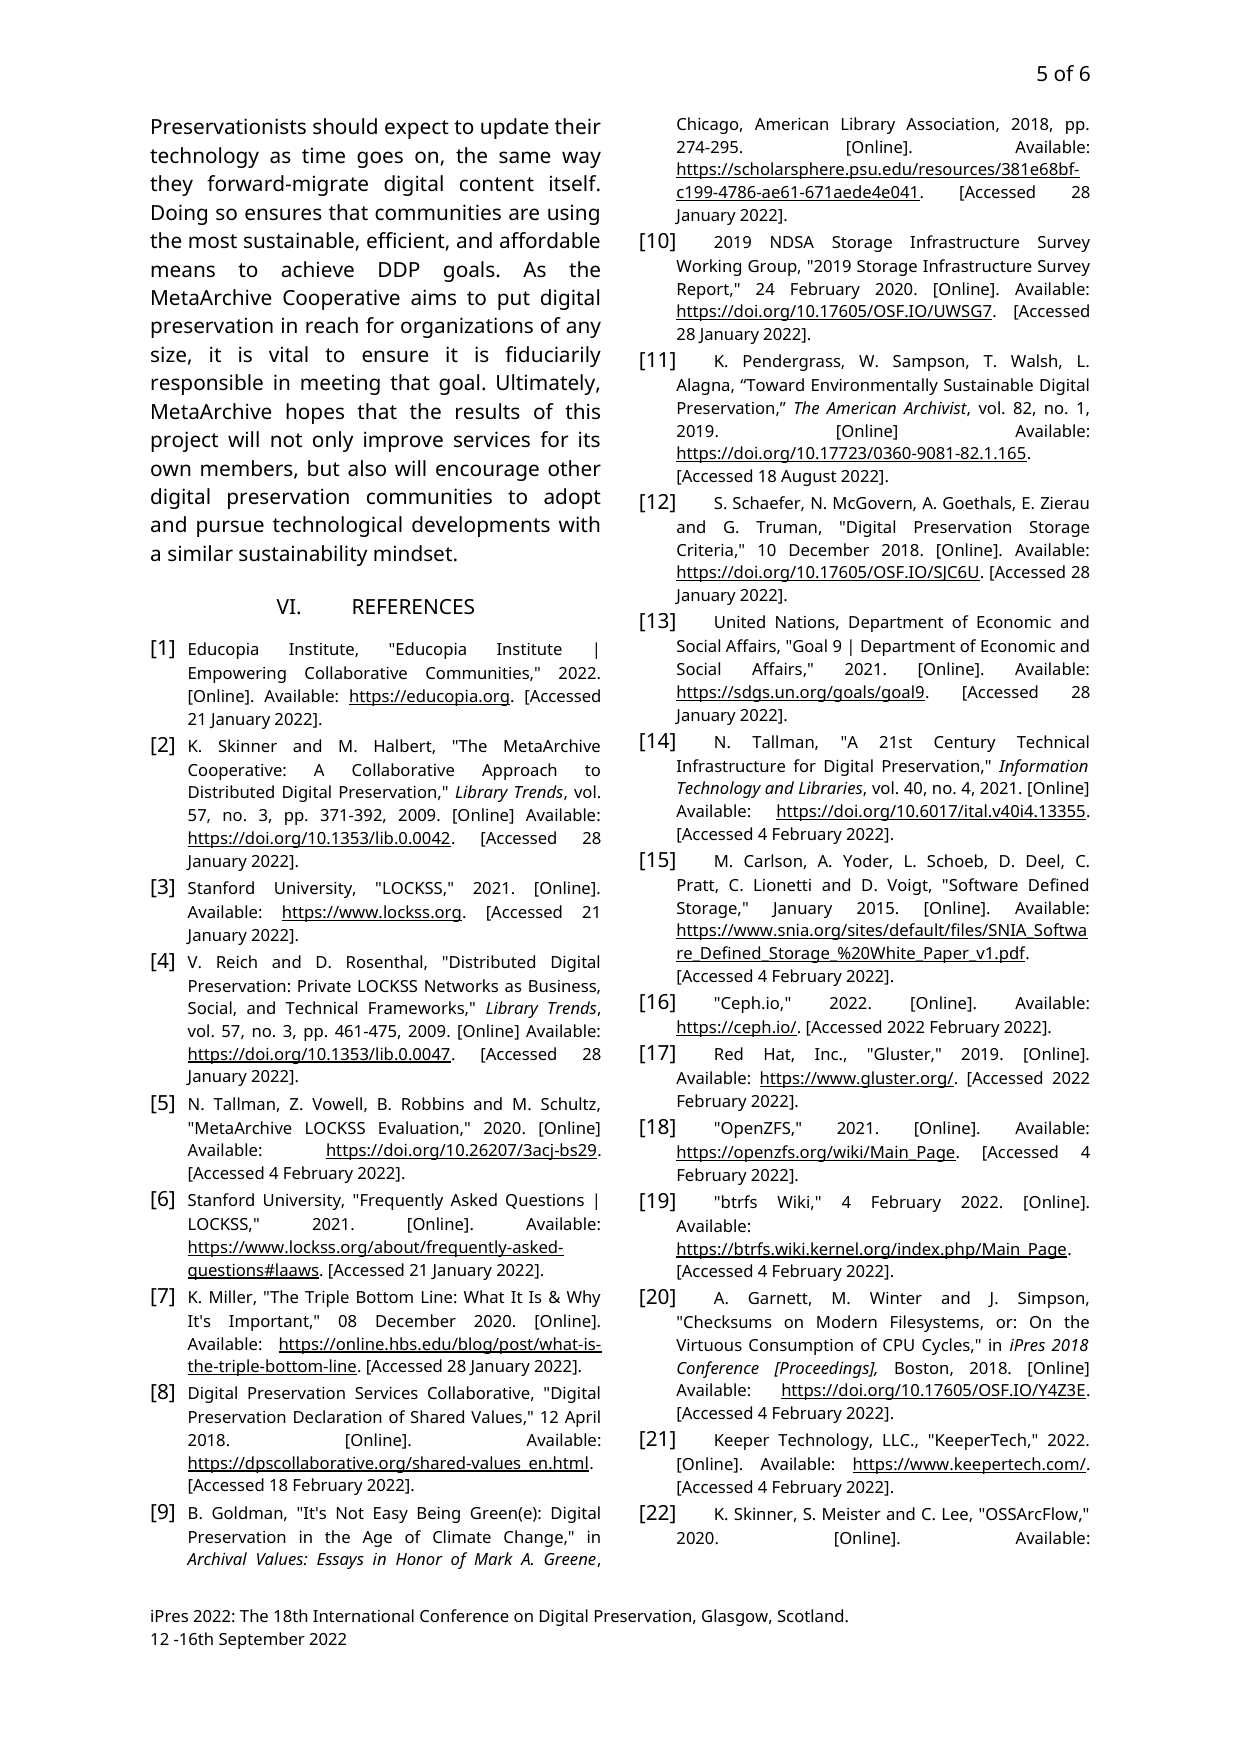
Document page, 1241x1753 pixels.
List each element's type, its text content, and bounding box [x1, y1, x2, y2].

list Educopia Institute, "Educopia Institute | Empowering Collaborative Communities," 2022. [Online]. Available: https://educopia.org. [Accessed 21 January 2022]. [150, 633, 601, 730]
list United Nations, Department of Economic and Social Affairs, "Goal 9 | Department of Economic and Social Affairs," 2021. [Online]. Available: https://sdgs.un.org/goals/goal9. [Accessed 28 January 2022]. [639, 607, 1090, 726]
list Stanford University, "LOCKSS," 2021. [Online]. Available: https://www.lockss.org. [Accessed 21 January 2022]. [150, 872, 601, 946]
list M. Carlson, A. Yoder, L. Schoeb, D. Deel, C. Pratt, C. Lionetti and D. Voigt, "Software Defined Storage," January 2015. [Online]. Available: https://www.snia.org/sites/default/files/SNIA_Software_Defined_Storage_%20White_Paper_v1.pdf. [Accessed 4 February 2022]. [639, 845, 1090, 987]
list B. Goldman, "It's Not Easy Being Green(e): Digital Preservation in the Age of Climate Change," in Archival Values: Essays in Honor of Mark A. Greene, Chicago, American Library Association, 2018, pp. 274-295. [Online]. Available: https://scholarsphere.psu.edu/resources/381e68bf-c199-4786-ae61-671aede4e041. [Accessed 28 January 2022]. [639, 112, 1090, 226]
list Stanford University, "Frequently Asked Questions | LOCKSS," 2021. [Online]. Available: https://www.lockss.org/about/frequently-asked-questions#laaws. [Accessed 21 January 2022]. [150, 1184, 601, 1281]
list K. Pendergrass, W. Sampson, T. Walsh, L. Alagna, “Toward Environmentally Sustainable Digital Preservation,” The American Archivist, vol. 82, no. 1, 2019. [Online] Available: https://doi.org/10.17723/0360-9081-82.1.165. [Accessed 18 August 2022]. [639, 345, 1090, 487]
list "OpenZFS," 2021. [Online]. Available: https://openzfs.org/wiki/Main_Page. [Accessed 4 February 2022]. [639, 1112, 1090, 1186]
list "btrfs Wiki," 4 February 2022. [Online]. Available: https://btrfs.wiki.kernel.org/index.php/Main_Page. [Accessed 4 February 2022]. [639, 1186, 1090, 1282]
list K. Miller, "The Triple Bottom Line: What It Is & Why It's Important," 08 December 2020. [Online]. Available: https://online.hbs.edu/blog/post/what-is-the-triple-bottom-line. [Accessed 28 January 2022]. [150, 1281, 601, 1377]
list Digital Preservation Services Collaborative, "Digital Preservation Declaration of Shared Values," 12 April 2018. [Online]. Available: https://dpscollaborative.org/shared-values_en.html. [Accessed 18 February 2022]. [150, 1377, 601, 1497]
list N. Tallman, Z. Vowell, B. Robbins and M. Schultz, "MetaArchive LOCKSS Evaluation," 2020. [Online] Available: https://doi.org/10.26207/3acj-bs29. [Accessed 4 February 2022]. [150, 1088, 601, 1184]
list K. Skinner, S. Meister and C. Lee, "OSSArcFlow," 2020. [Online]. Available: https://educopia.org/ossarcflow/. [Accessed 4 February 2022]. [639, 1498, 1090, 1549]
list A. Garnett, M. Winter and J. Simpson, "Checksums on Modern Filesystems, or: On the Virtuous Consumption of CPU Cycles," in iPres 2018 Conference [Proceedings], Boston, 2018. [Online] Available: https://doi.org/10.17605/OSF.IO/Y4Z3E. [Accessed 4 February 2022]. [639, 1282, 1090, 1424]
subtitle REFERENCES [150, 592, 601, 621]
list K. Skinner and M. Halbert, "The MetaArchive Cooperative: A Collaborative Approach to Distributed Digital Preservation," Library Trends, vol. 57, no. 3, pp. 371-392, 2009. [Online] Available: https://doi.org/10.1353/lib.0.0042. [Accessed 28 January 2022]. [150, 730, 601, 872]
list V. Reich and D. Rosenthal, "Distributed Digital Preservation: Private LOCKSS Networks as Business, Social, and Technical Frameworks," Library Trends, vol. 57, no. 3, pp. 461-475, 2009. [Online] Available: https://doi.org/10.1353/lib.0.0047. [Accessed 28 January 2022]. [150, 946, 601, 1088]
list B. Goldman, "It's Not Easy Being Green(e): Digital Preservation in the Age of Climate Change," in Archival Values: Essays in Honor of Mark A. Greene, Chicago, American Library Association, 2018, pp. 274-295. [Online]. Available: https://scholarsphere.psu.edu/resources/381e68bf-c199-4786-ae61-671aede4e041. [Accessed 28 January 2022]. [150, 1497, 601, 1571]
list Red Hat, Inc., "Gluster," 2019. [Online]. Available: https://www.gluster.org/. [Accessed 2022 February 2022]. [639, 1038, 1090, 1112]
list S. Schaefer, N. McGovern, A. Goethals, E. Zierau and G. Truman, "Digital Preservation Storage Criteria," 10 December 2018. [Online]. Available: https://doi.org/10.17605/OSF.IO/SJC6U. [Accessed 28 January 2022]. [639, 487, 1090, 607]
list "Ceph.io," 2022. [Online]. Available: https://ceph.io/. [Accessed 2022 February 2022]. [639, 987, 1090, 1038]
list Keeper Technology, LLC., "KeeperTech," 2022. [Online]. Available: https://www.keepertech.com/. [Accessed 4 February 2022]. [639, 1424, 1090, 1498]
list 2019 NDSA Storage Infrastructure Survey Working Group, "2019 Storage Infrastructure Survey Report," 24 February 2020. [Online]. Available: https://doi.org/10.17605/OSF.IO/UWSG7. [Accessed 28 January 2022]. [639, 226, 1090, 345]
list N. Tallman, "A 21st Century Technical Infrastructure for Digital Preservation," Information Technology and Libraries, vol. 40, no. 4, 2021. [Online] Available: https://doi.org/10.6017/ital.v40i4.13355. [Accessed 4 February 2022]. [639, 726, 1090, 845]
